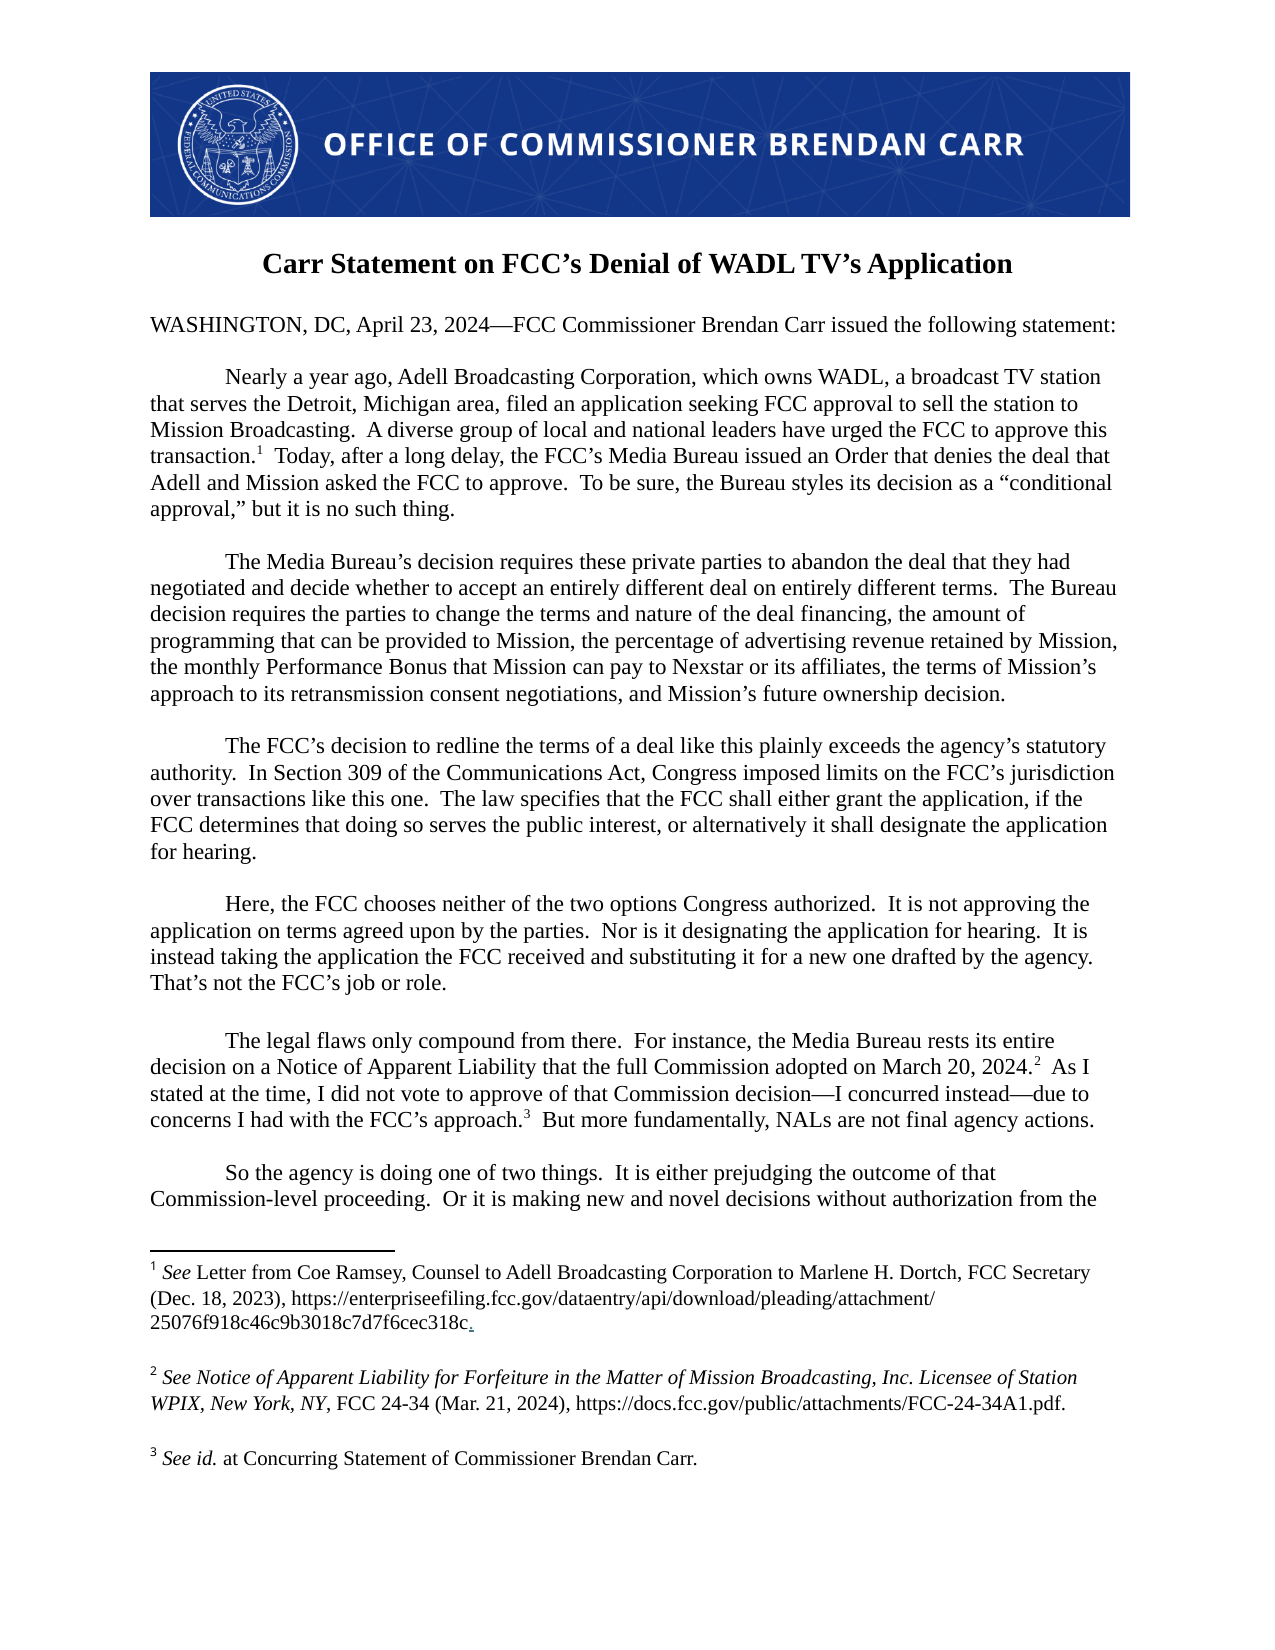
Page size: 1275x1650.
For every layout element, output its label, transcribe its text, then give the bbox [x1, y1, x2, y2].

text Here, the FCC chooses neither of the two options Congress authorized. It is not approving the application on terms agreed upon by the parties. Nor is it designating the application for hearing. It is instead taking the application the FCC received and substituting it for a new one drafted by the agency. That’s not the FCC’s job or role. [150, 890, 1125, 996]
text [150, 1159, 1125, 1212]
text Carr Statement on FCC’s Denial of WADL TV’s Application [150, 246, 1125, 279]
text WASHINGTON, DC, April 23, 2024—FCC Commissioner Brendan Carr issued the following statement: [150, 311, 1125, 337]
picture [150, 72, 1131, 217]
text The Media Bureau’s decision requires these private parties to abandon the deal that they had negotiated and decide whether to accept an entirely different deal on entirely different terms. The Bureau decision requires the parties to change the terms and nature of the deal financing, the amount of programming that can be provided to Mission, the percentage of advertising revenue retained by Mission, the monthly Performance Bonus that Mission can pay to Nexstar or its affiliates, the terms of Mission’s approach to its retransmission consent negotiations, and Mission’s future ownership decision. [150, 548, 1125, 706]
text Nearly a year ago, Adell Broadcasting Corporation, which owns WADL, a broadcast TV station that serves the Detroit, Michigan area, filed an application seeking FCC approval to sell the station to Mission Broadcasting. A diverse group of local and national leaders have urged the FCC to approve this transaction. Today, after a long delay, the FCC’s Media Bureau issued an Order that denies the deal that Adell and Mission asked the FCC to approve. To be sure, the Bureau styles its decision as a “conditional approval,” but it is no such thing. [150, 363, 1125, 521]
text The FCC’s decision to redline the terms of a deal like this plainly exceeds the agency’s statutory authority. In Section 309 of the Communications Act, Congress imposed limits on the FCC’s jurisdiction over transactions like this one. The law specifies that the FCC shall either grant the application, if the FCC determines that doing so serves the public interest, or alternatively it shall designate the application for hearing. [150, 732, 1125, 864]
text The legal flaws only compound from there. For instance, the Media Bureau rests its entire decision on a Notice of Apparent Liability that the full Commission adopted on March 20, 2024. As I stated at the time, I did not vote to approve of that Commission decision—I concurred instead—due to concerns I had with the FCC’s approach. But more fundamentally, NALs are not final agency actions. [150, 1027, 1125, 1132]
